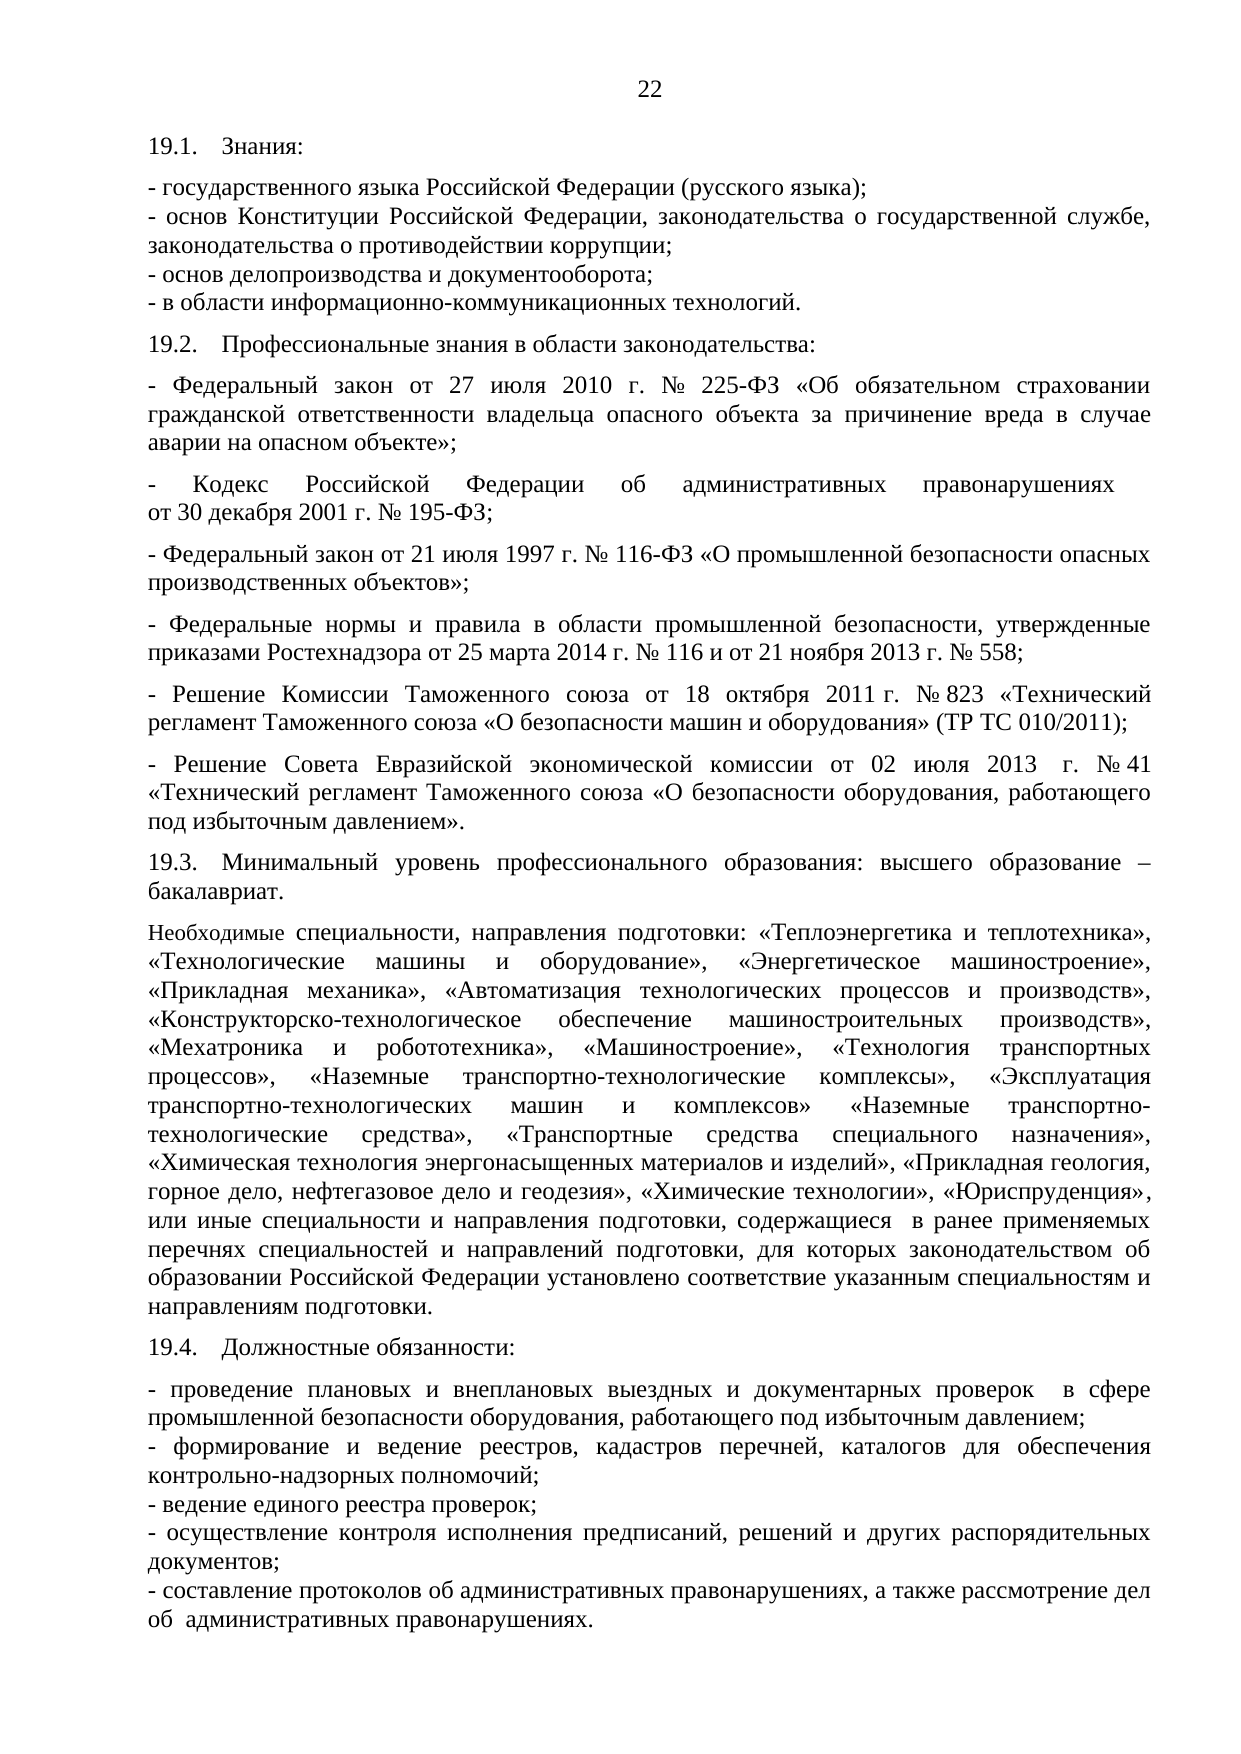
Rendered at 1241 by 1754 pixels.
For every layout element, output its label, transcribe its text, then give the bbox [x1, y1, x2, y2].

list Должностные обязанности: [148, 1332, 1152, 1361]
text - основ делопроизводства и документооборота; [148, 259, 1152, 287]
list Знания: [148, 131, 1152, 160]
list Минимальный уровень профессионального образования: высшего образование – бакалавриат. [148, 847, 1152, 905]
list - Федеральный закон от 21 июля 1997 г. № 116-ФЗ «О промышленной безопасности опасных производственных объектов»; [148, 539, 1152, 596]
list Профессиональные знания в области законодательства: [148, 329, 1152, 357]
text - в области информационно-коммуникационных технологий. [148, 287, 1152, 316]
text - осуществление контроля исполнения предписаний, решений и других распорядительных документов; [148, 1517, 1152, 1575]
text - основ Конституции Российской Федерации, законодательства о государственной службе, законодательства о противодействии коррупции; [148, 201, 1152, 259]
text - Кодекс Российской Федерации об административных правонарушениях от 30 декабря 2001 г. № 195-ФЗ; [148, 469, 1152, 526]
text - Федеральные нормы и правила в области промышленной безопасности, утвержденные приказами Ростехнадзора от 25 марта 2014 г. № 116 и от 21 ноября 2013 г. № 558; [148, 609, 1152, 666]
text - ведение единого реестра проверок; [148, 1489, 1152, 1517]
text - проведение плановых и внеплановых выездных и документарных проверок в сфере промышленной безопасности оборудования, работающего под избыточным давлением; [148, 1374, 1152, 1431]
text - государственного языка Российской Федерации (русского языка); [148, 172, 1152, 201]
text - Решение Комиссии Таможенного союза от 18 октября 2011 г. № 823 «Технический регламент Таможенного союза «О безопасности машин и оборудования» (ТР ТС 010/2011); [148, 679, 1152, 736]
text - Федеральный закон от 27 июля 2010 г. № 225-ФЗ «Об обязательном страховании гражданской ответственности владельца опасного объекта за причинение вреда в случае аварии на опасном объекте»; [148, 370, 1152, 456]
text - формирование и ведение реестров, кадастров перечней, каталогов для обеспечения контрольно-надзорных полномочий; [148, 1431, 1152, 1489]
text Необходимые специальности, направления подготовки: «Теплоэнергетика и теплотехника», «Технологические машины и оборудование», «Энергетическое машиностроение», «Прикладная механика», «Автоматизация технологических процессов и производств», «Конструкторско-технологическое обеспечение машиностроительных производств», «Мехатроника и робототехника», «Машиностроение», «Технология транспортных процессов», «Наземные транспортно-технологические комплексы», «Эксплуатация транспортно-технологических машин и комплексов» «Наземные транспортно-технологические средства», «Транспортные средства специального назначения», «Химическая технология энергонасыщенных материалов и изделий», «Прикладная геология, горное дело, нефтегазовое дело и геодезия», «Химические технологии», «Юриспруденция», или иные специальности и направления подготовки, содержащиеся в ранее применяемых перечнях специальностей и направлений подготовки, для которых законодательством об образовании Российской Федерации установлено соответствие указанным специальностям и направлениям подготовки. [148, 917, 1152, 1320]
text - Решение Совета Евразийской экономической комиссии от 02 июля 2013 г. № 41 «Технический регламент Таможенного союза «О безопасности оборудования, работающего под избыточным давлением». [148, 749, 1152, 835]
text - составление протоколов об административных правонарушениях, а также рассмотрение дел об административных правонарушениях. [148, 1575, 1152, 1632]
